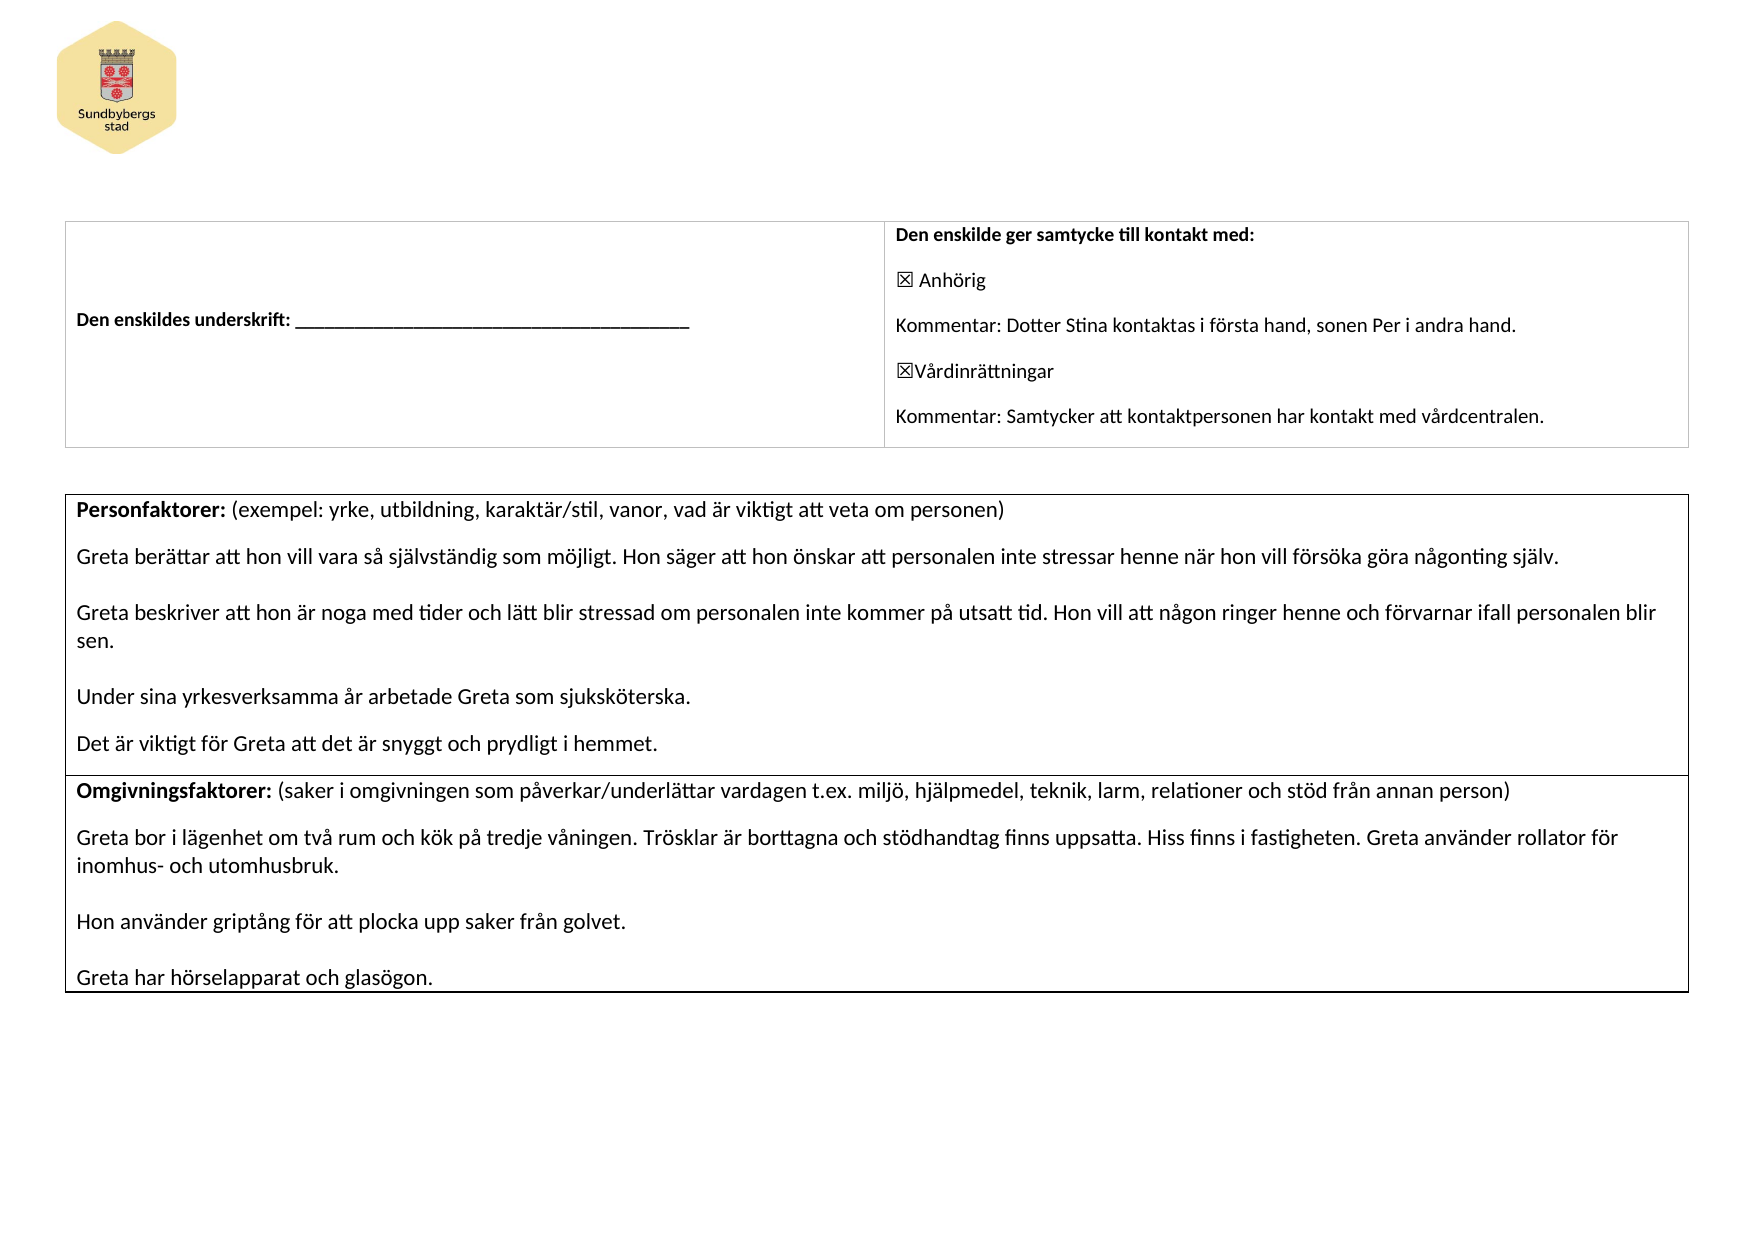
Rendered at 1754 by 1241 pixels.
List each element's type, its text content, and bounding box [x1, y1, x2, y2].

table_header Personfaktorer: (exempel: yrke, utbildning, karaktär/stil, vanor, vad är viktigt att veta om personen) Greta berättar att hon vill vara så självständig som möjligt. Hon säger att hon önskar att personalen inte stressar henne när hon vill försöka göra någonting själv. Greta beskriver att hon är noga med tider och lätt blir stressad om personalen inte kommer på utsatt tid. Hon vill att någon ringer henne och förvarnar ifall personalen blir sen. Under sina yrkesverksamma år arbetade Greta som sjuksköterska. Det är viktigt för Greta att det är snyggt och prydligt i hemmet. [66, 495, 1688, 775]
table_cell Den enskilde ger samtycke till kontakt med: Anhörig Kommentar: Dotter Stina kontaktas i första hand, sonen Per i andra hand. Vårdinrättningar Kommentar: Samtycker att kontaktpersonen har kontakt med vårdcentralen. [885, 222, 1688, 447]
table_cell Den enskildes underskrift: ________________________________________ [66, 222, 884, 447]
picture [56, 21, 177, 154]
